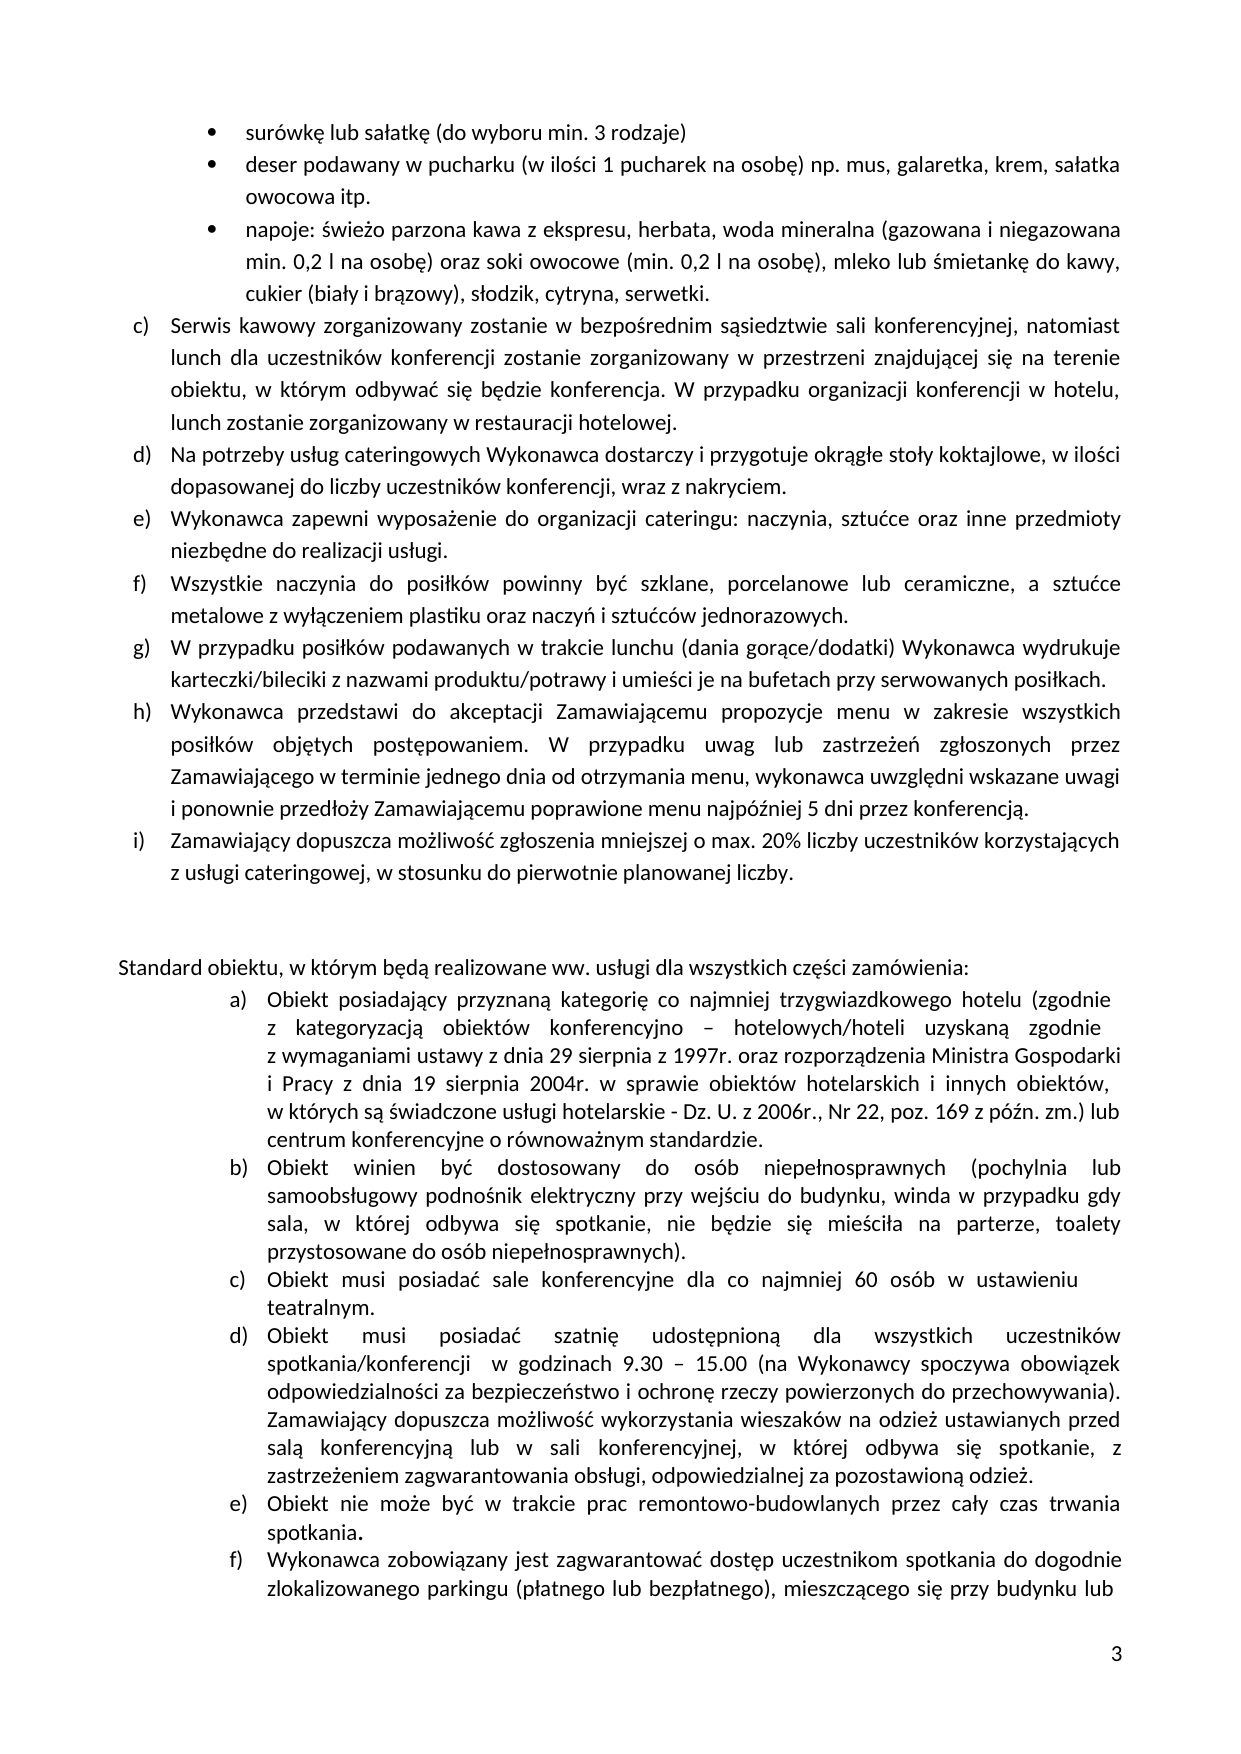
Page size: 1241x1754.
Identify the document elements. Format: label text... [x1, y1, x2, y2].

list Wykonawca zapewni wyposażenie do organizacji cateringu: naczynia, sztućce oraz inne przedmioty niezbędne do realizacji usługi. [133, 504, 1122, 564]
list Wszystkie naczynia do posiłków powinny być szklane, porcelanowe lub ceramiczne, a sztućce metalowe z wyłączeniem plastiku oraz naczyń i sztućców jednorazowych. [133, 569, 1122, 629]
list Obiekt musi posiadać sale konferencyjne dla co najmniej 60 osób w ustawieniu teatralnym. [229, 1265, 1080, 1321]
list Wykonawca przedstawi do akceptacji Zamawiającemu propozycje menu w zakresie wszystkich posiłków objętych postępowaniem. W przypadku uwag lub zastrzeżeń zgłoszonych przez Zamawiającego w terminie jednego dnia od otrzymania menu, wykonawca uwzględni wskazane uwagi i ponownie przedłoży Zamawiającemu poprawione menu najpóźniej 5 dni przez konferencją. [133, 697, 1122, 822]
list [229, 1546, 1122, 1602]
list Serwis kawowy zorganizowany zostanie w bezpośrednim sąsiedztwie sali konferencyjnej, natomiast lunch dla uczestników konferencji zostanie zorganizowany w przestrzeni znajdującej się na terenie obiektu, w którym odbywać się będzie konferencja. W przypadku organizacji konferencji w hotelu, lunch zostanie zorganizowany w restauracji hotelowej. [133, 311, 1122, 436]
title Standard obiektu, w którym będą realizowane ww. usługi dla wszystkich części zamówienia: [118, 953, 1107, 981]
list W przypadku posiłków podawanych w trakcie lunchu (dania gorące/dodatki) Wykonawca wydrukuje karteczki/bileciki z nazwami produktu/potrawy i umieści je na bufetach przy serwowanych posiłkach. [133, 633, 1122, 693]
list Obiekt posiadający przyznaną kategorię co najmniej trzygwiazdkowego hotelu (zgodnie z kategoryzacją obiektów konferencyjno – hotelowych/hoteli uzyskaną zgodnie z wymaganiami ustawy z dnia 29 sierpnia z 1997r. oraz rozporządzenia Ministra Gospodarki i Pracy z dnia 19 sierpnia 2004r. w sprawie obiektów hotelarskich i innych obiektów, w których są świadczone usługi hotelarskie - Dz. U. z 2006r., Nr 22, poz. 169 z późn. zm.) lub centrum konferencyjne o równoważnym standardzie. [229, 985, 1122, 1153]
list napoje: świeżo parzona kawa z ekspresu, herbata, woda mineralna (gazowana i niegazowana min. 0,2 l na osobę) oraz soki owocowe (min. 0,2 l na osobę), mleko lub śmietankę do kawy, cukier (biały i brązowy), słodzik, cytryna, serwetki. [208, 215, 1122, 307]
list surówkę lub sałatkę (do wyboru min. 3 rodzaje) [208, 118, 1122, 146]
list Obiekt nie może być w trakcie prac remontowo-budowlanych przez cały czas trwania spotkania. [229, 1489, 1122, 1546]
list Obiekt musi posiadać szatnię udostępnioną dla wszystkich uczestników spotkania/konferencji w godzinach 9.30 – 15.00 (na Wykonawcy spoczywa obowiązek odpowiedzialności za bezpieczeństwo i ochronę rzeczy powierzonych do przechowywania). Zamawiający dopuszcza możliwość wykorzystania wieszaków na odzież ustawianych przed salą konferencyjną lub w sali konferencyjnej, w której odbywa się spotkanie, z zastrzeżeniem zagwarantowania obsługi, odpowiedzialnej za pozostawioną odzież. [229, 1321, 1122, 1489]
list Obiekt winien być dostosowany do osób niepełnosprawnych (pochylnia lub samoobsługowy podnośnik elektryczny przy wejściu do budynku, winda w przypadku gdy sala, w której odbywa się spotkanie, nie będzie się mieściła na parterze, toalety przystosowane do osób niepełnosprawnych). [229, 1153, 1122, 1265]
list Na potrzeby usług cateringowych Wykonawca dostarczy i przygotuje okrągłe stoły koktajlowe, w ilości dopasowanej do liczby uczestników konferencji, wraz z nakryciem. [133, 440, 1122, 500]
list Zamawiający dopuszcza możliwość zgłoszenia mniejszej o max. 20% liczby uczestników korzystających z usługi cateringowej, w stosunku do pierwotnie planowanej liczby. [133, 826, 1122, 886]
list deser podawany w pucharku (w ilości 1 pucharek na osobę) np. mus, galaretka, krem, sałatka owocowa itp. [208, 150, 1122, 211]
